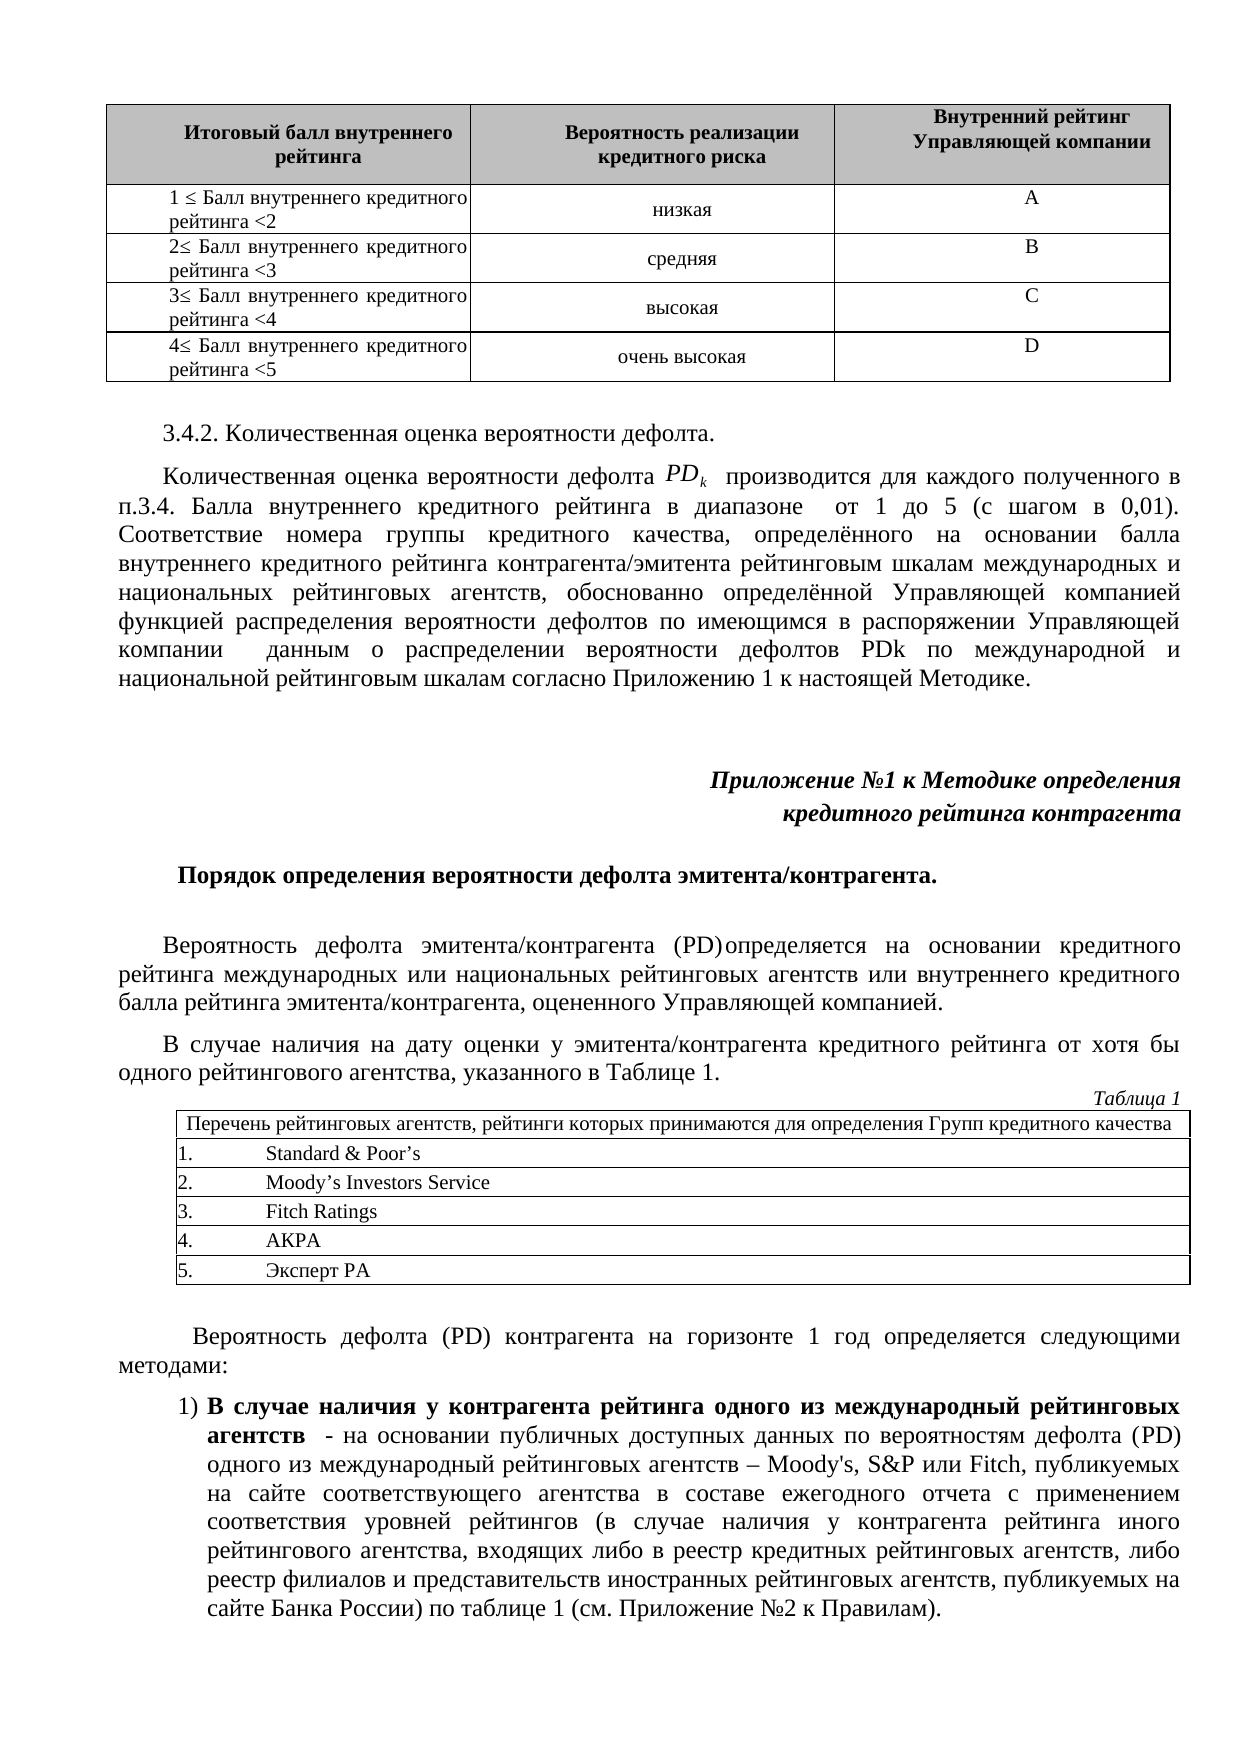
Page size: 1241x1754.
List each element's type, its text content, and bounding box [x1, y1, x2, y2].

table_cell 3≤ Балл внутреннего кредитного рейтинга <4 [107, 283, 470, 331]
text Приложение №1 к Методике определения [177, 765, 1181, 794]
table_cell В [835, 234, 1169, 282]
text Порядок определения вероятности дефолта эмитента/контрагента. [177, 860, 1181, 889]
table_cell С [835, 283, 1169, 331]
table_cell низкая [471, 185, 834, 233]
text Вероятность дефолта эмитента/контрагента (PD)определяется на основании кредитного рейтинга международных или национальных рейтинговых агентств или внутреннего кредитного балла рейтинга эмитента/контрагента, оцененного Управляющей компанией. [118, 930, 1181, 1016]
text Таблица 1 [177, 1086, 1181, 1110]
table_cell средняя [471, 234, 834, 282]
table_cell 2≤ Балл внутреннего кредитного рейтинга <3 [107, 234, 470, 282]
table_header Итоговый балл внутреннего рейтинга [107, 105, 470, 184]
list 3.4.2. Количественная оценка вероятности дефолта. [118, 418, 1181, 447]
text кредитного рейтинга контрагента [177, 798, 1181, 827]
table_cell высокая [471, 283, 834, 331]
list Standard & Poor’s [177, 1139, 1189, 1167]
list В случае наличия у контрагента рейтинга одного из международный рейтинговых агентств - на основании публичных доступных данных по вероятностям дефолта (PD) одного из международный рейтинговых агентств – Moody's, S&P или Fitch, публикуемых на сайте соответствующего агентства в составе ежегодного отчета с применением соответствия уровней рейтингов (в случае наличия у контрагента рейтинга иного рейтингового агентства, входящих либо в реестр кредитных рейтинговых агентств, либо реестр филиалов и представительств иностранных рейтинговых агентств, публикуемых на сайте Банка России) по таблице 1 (см. Приложение №2 к Правилам). [177, 1391, 1181, 1621]
text В случае наличия на дату оценки у эмитента/контрагента кредитного рейтинга от хотя бы одного рейтингового агентства, указанного в Таблице 1. [118, 1029, 1181, 1086]
table_cell D [835, 333, 1169, 381]
list Fitch Ratings [177, 1197, 1189, 1225]
table_cell А [835, 185, 1169, 233]
table_cell 4≤ Балл внутреннего кредитного рейтинга <5 [107, 333, 470, 381]
table_cell 1 ≤ Балл внутреннего кредитного рейтинга <2 [107, 185, 470, 233]
table_header Внутренний рейтинг Управляющей компании [835, 105, 1169, 184]
list Количественная оценка вероятности дефолта производится для каждого полученного в п.3.4. Балла внутреннего кредитного рейтинга в диапазоне от 1 до 5 (с шагом в 0,01). Соответствие номера группы кредитного качества, определённого на основании балла внутреннего кредитного рейтинга контрагента/эмитента рейтинговым шкалам международных и национальных рейтинговых агентств, обоснованно определённой Управляющей компанией функцией распределения вероятности дефолтов по имеющимся в распоряжении Управляющей компании данным о распределении вероятности дефолтов PDk по международной и национальной рейтинговым шкалам согласно Приложению 1 к настоящей Методике. [118, 459, 1181, 692]
list АКРА [177, 1226, 1189, 1254]
list Эксперт РА [177, 1256, 1189, 1284]
text Перечень рейтинговых агентств, рейтинги которых принимаются для определения Групп кредитного качества [177, 1111, 1189, 1137]
table_header Вероятность реализации кредитного риска [471, 105, 834, 184]
text Вероятность дефолта (PD) контрагента на горизонте 1 год определяется следующими методами: [118, 1321, 1181, 1379]
list Moody’s Investors Service [177, 1168, 1189, 1196]
table_cell очень высокая [471, 333, 834, 381]
